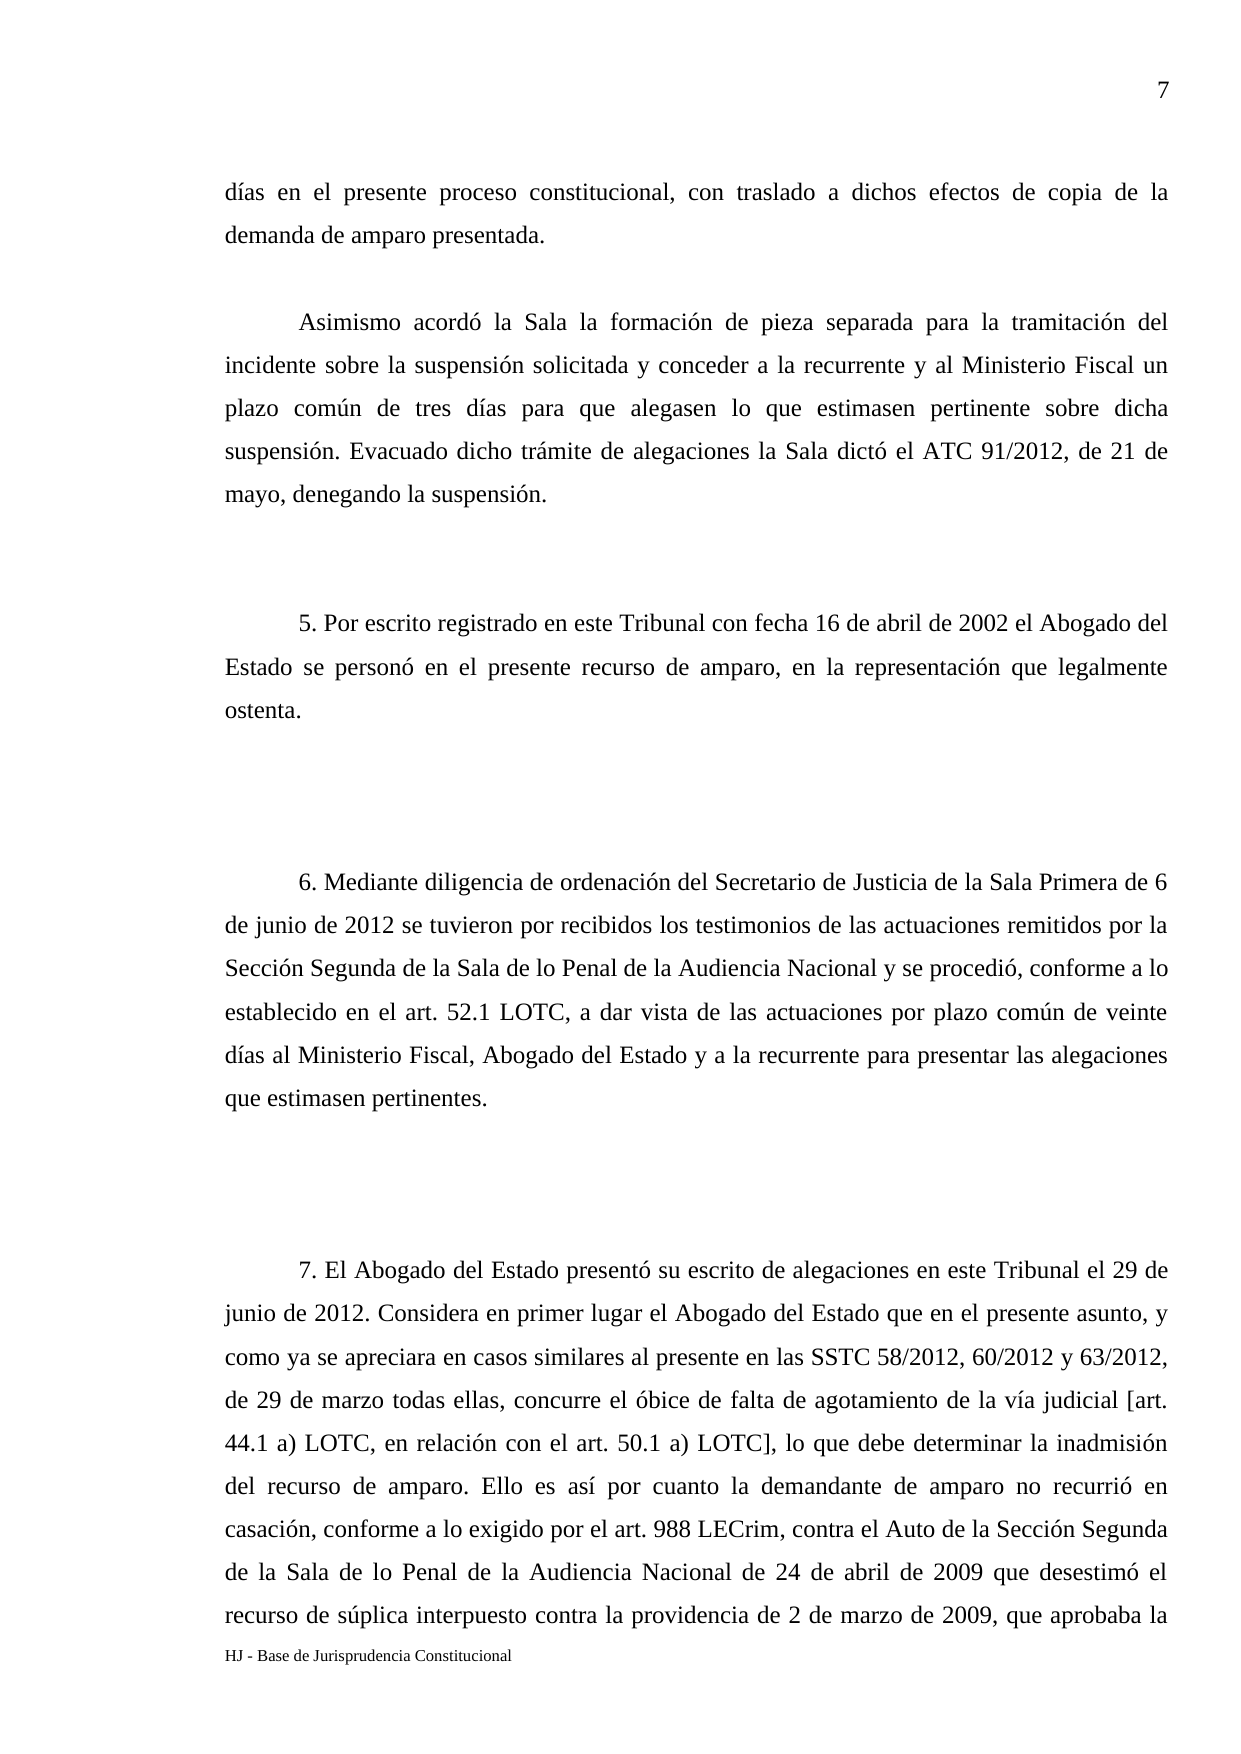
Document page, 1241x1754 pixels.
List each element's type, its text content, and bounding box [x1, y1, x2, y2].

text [224, 1255, 1169, 1629]
text Asimismo acordó la Sala la formación de pieza separada para la tramitación del incidente sobre la suspensión solicitada y conceder a la recurrente y al Ministerio Fiscal un plazo común de tres días para que alegasen lo que estimasen pertinente sobre dicha suspensión. Evacuado dicho trámite de alegaciones la Sala dictó el ATC 91/2012, de 21 de mayo, denegando la suspensión. [224, 307, 1169, 508]
text 6. Mediante diligencia de ordenación del Secretario de Justicia de la Sala Primera de 6 de junio de 2012 se tuvieron por recibidos los testimonios de las actuaciones remitidos por la Sección Segunda de la Sala de lo Penal de la Audiencia Nacional y se procedió, conforme a lo establecido en el art. 52.1 LOTC, a dar vista de las actuaciones por plazo común de veinte días al Ministerio Fiscal, Abogado del Estado y a la recurrente para presentar las alegaciones que estimasen pertinentes. [224, 867, 1169, 1112]
text 5. Por escrito registrado en este Tribunal con fecha 16 de abril de 2002 el Abogado del Estado se personó en el presente recurso de amparo, en la representación que legalmente ostenta. [224, 608, 1169, 723]
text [224, 177, 1169, 249]
